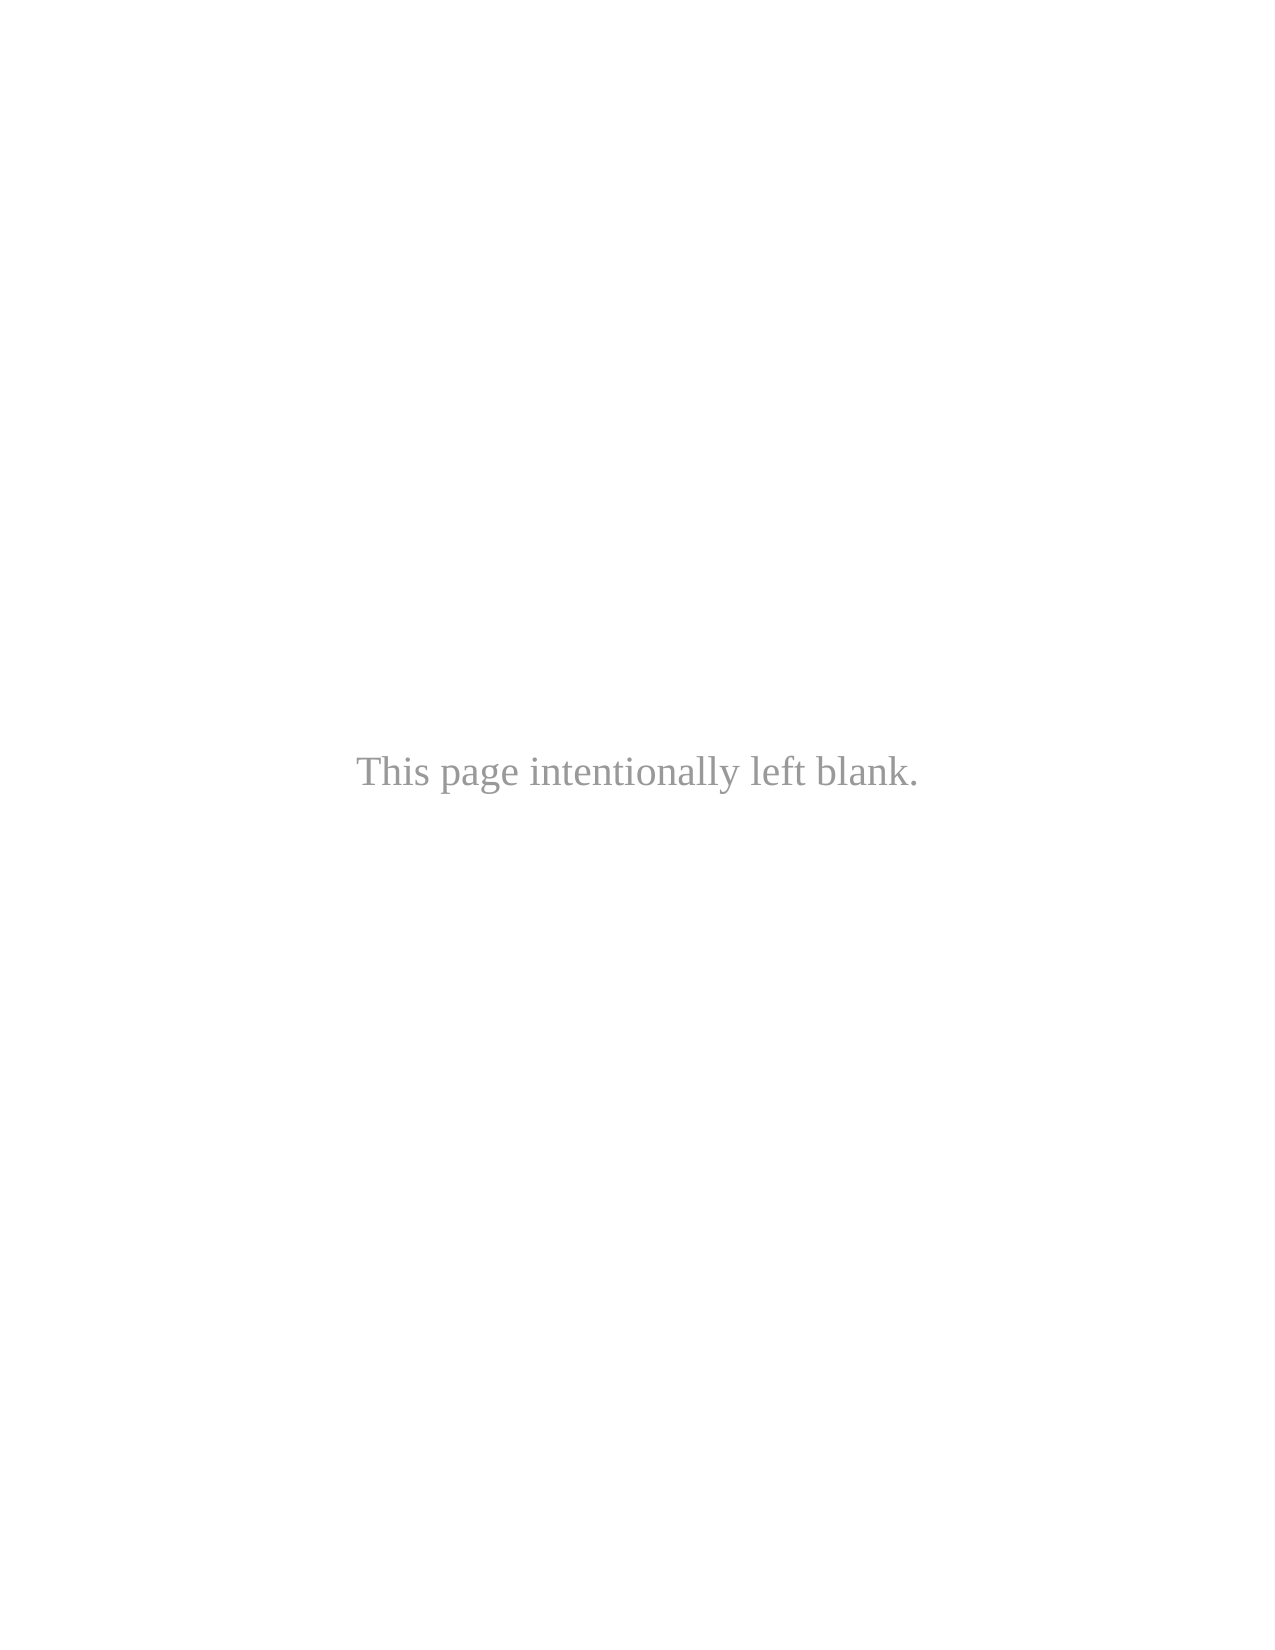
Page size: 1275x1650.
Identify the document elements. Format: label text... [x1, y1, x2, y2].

text This page intentionally left blank. [165, 746, 1110, 794]
